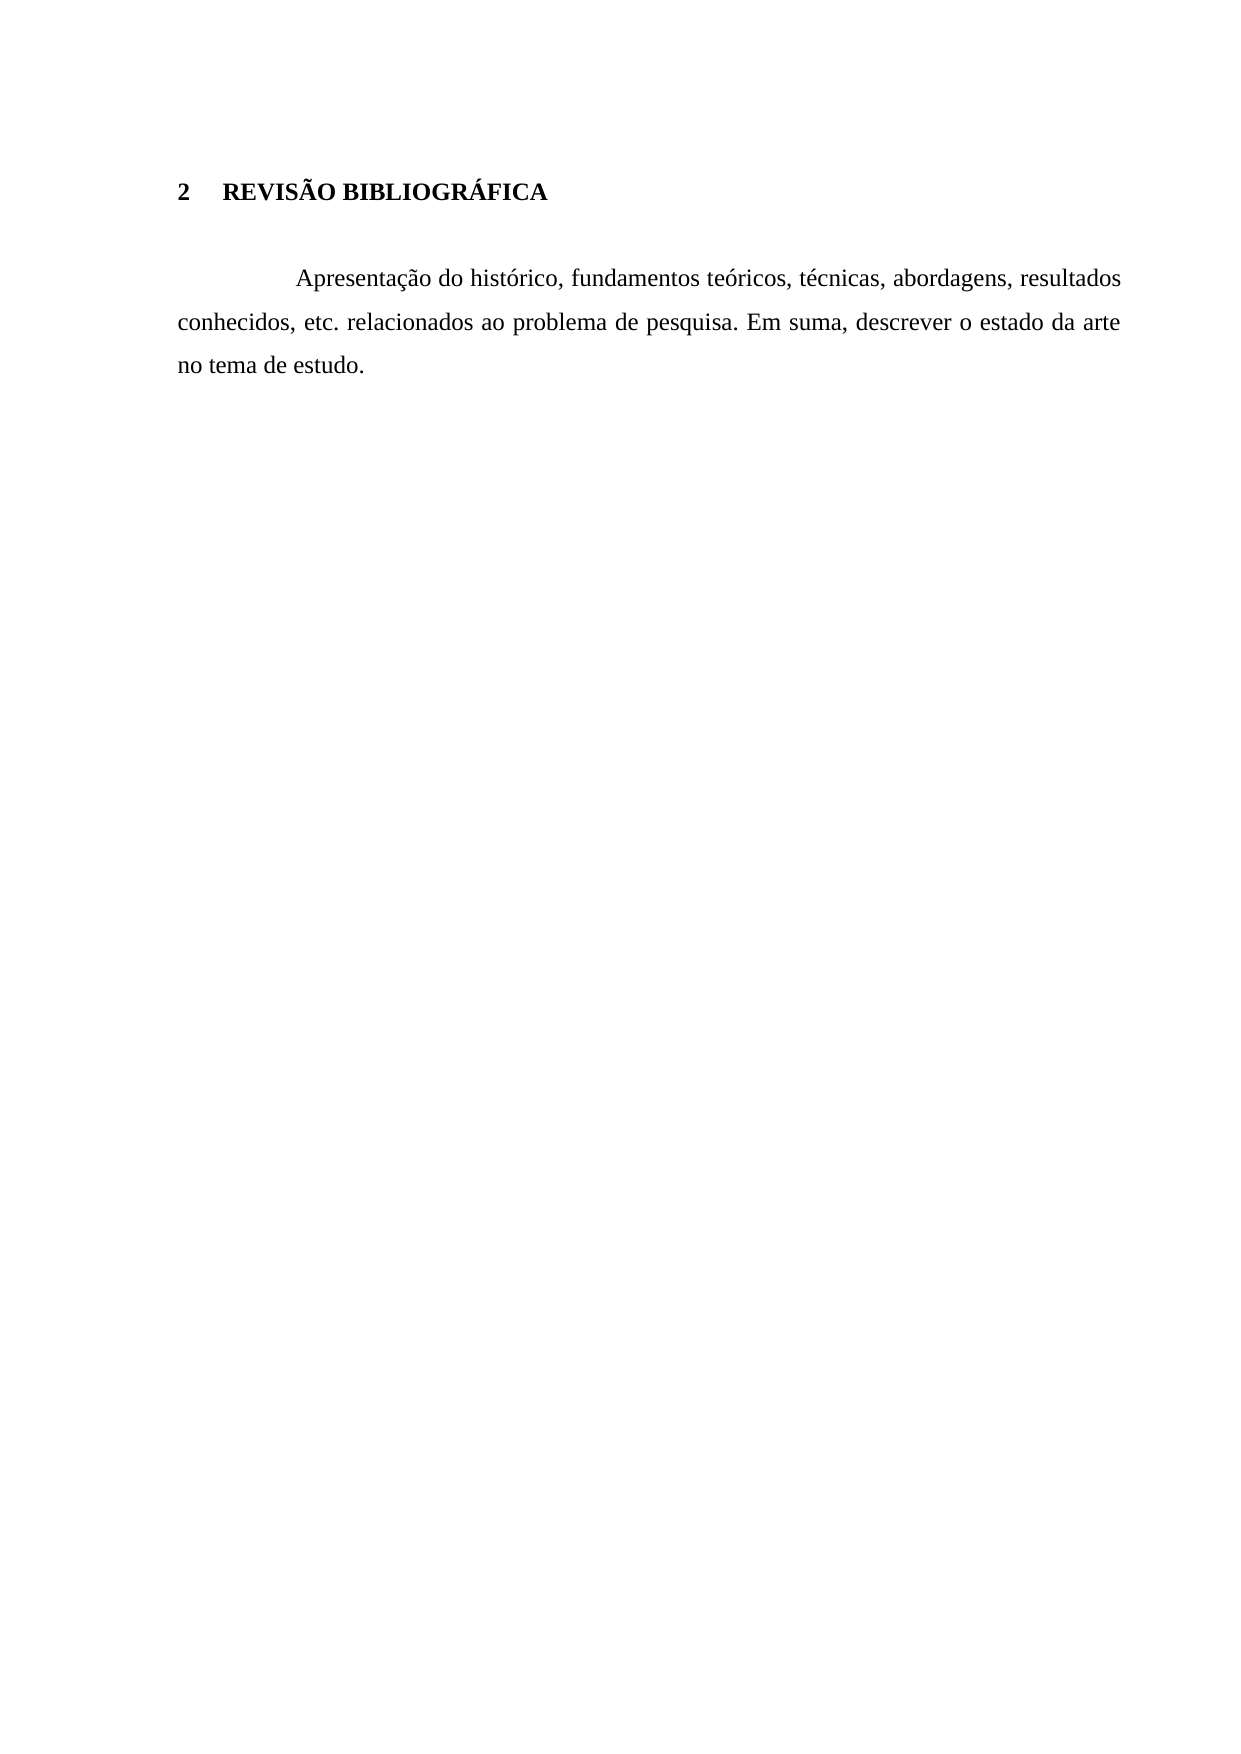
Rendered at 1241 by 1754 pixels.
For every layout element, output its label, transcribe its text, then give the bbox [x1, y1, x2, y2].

subtitle REVISÃO BIBLIOGRÁFICA [177, 177, 1122, 206]
text Apresentação do histórico, fundamentos teóricos, técnicas, abordagens, resultados conhecidos, etc. relacionados ao problema de pesquisa. Em suma, descrever o estado da arte no tema de estudo. [177, 263, 1122, 378]
